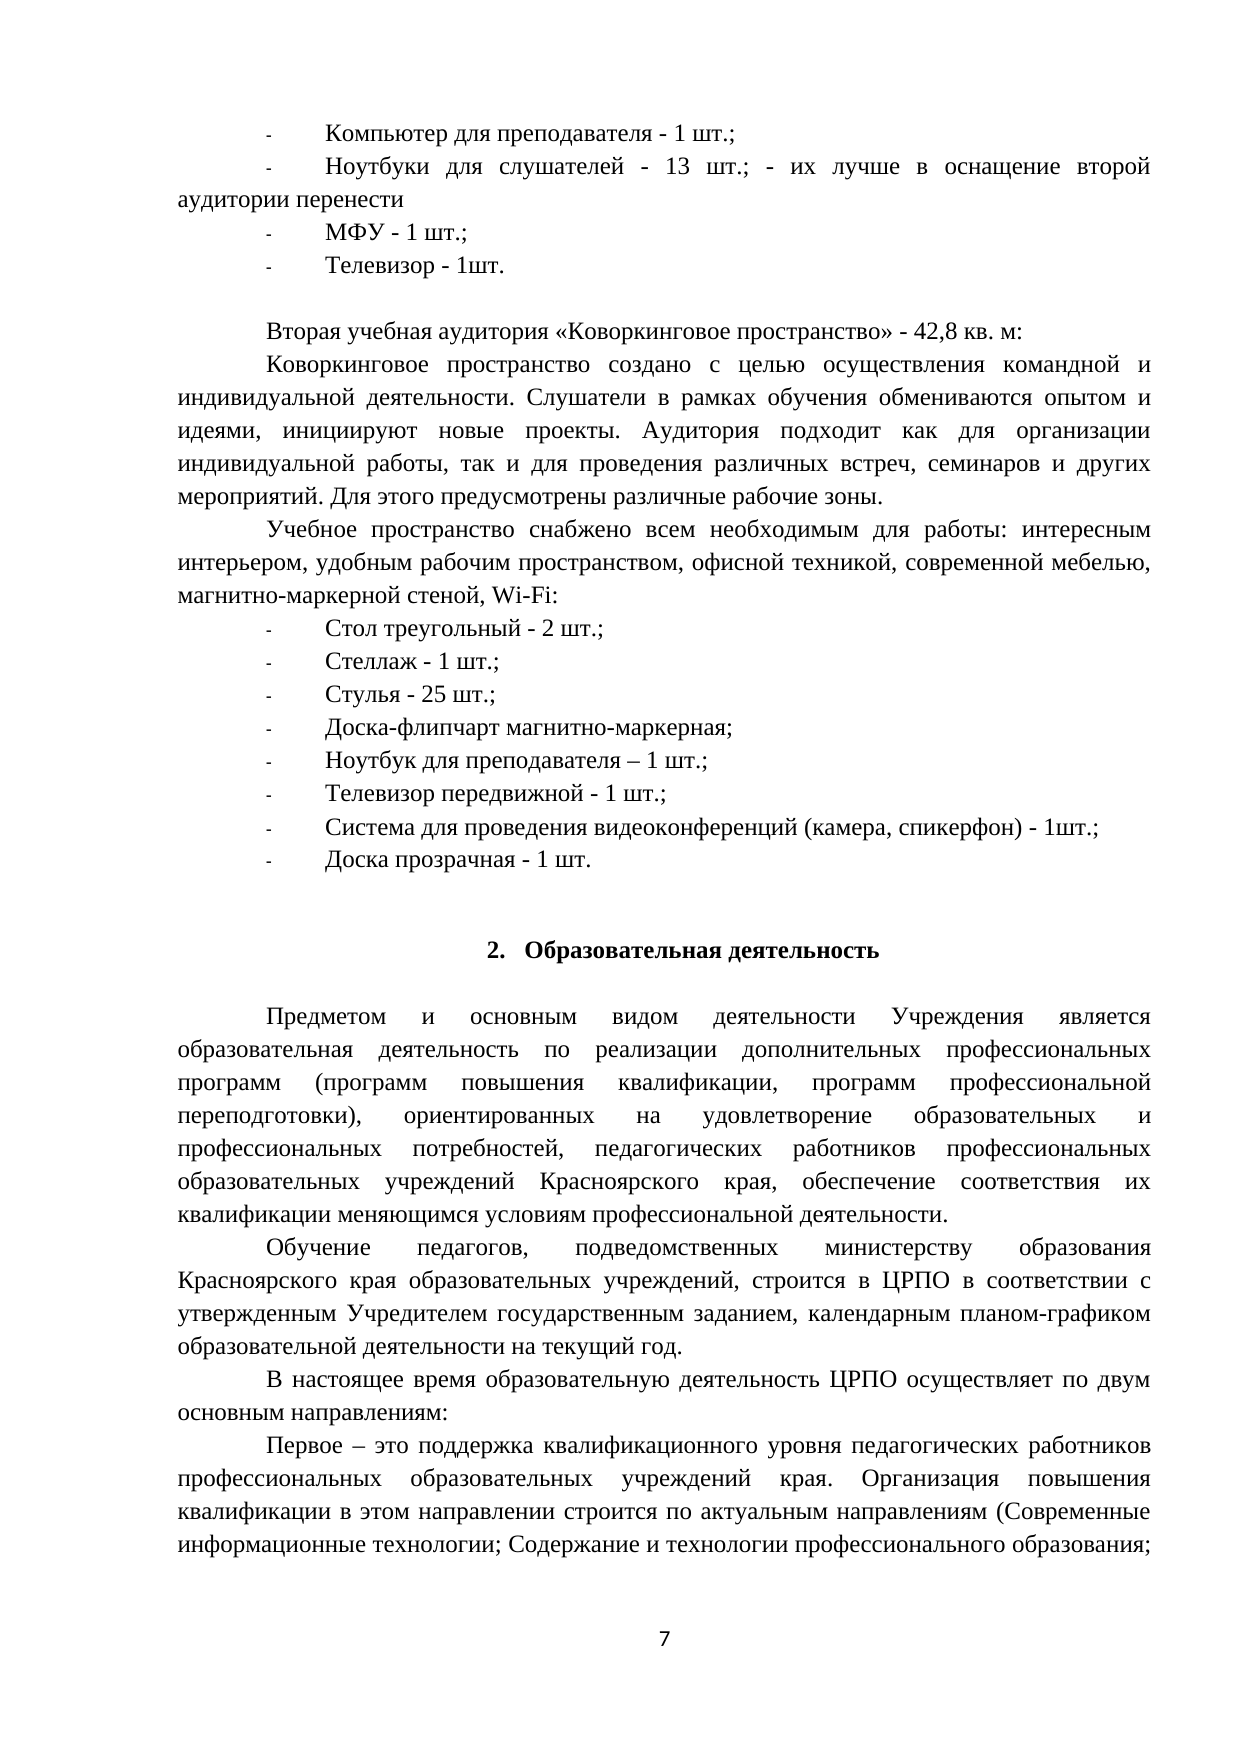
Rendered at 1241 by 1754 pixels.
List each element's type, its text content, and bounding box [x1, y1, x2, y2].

list Ноутбук для преподавателя – 1 шт.; [177, 746, 1152, 774]
list Стол треугольный - 2 шт.; [177, 613, 1152, 642]
list Ноутбуки для слушателей - 13 шт.; - их лучше в оснащение второй аудитории перенести [177, 151, 1152, 213]
list Предметом и основным видом деятельности Учреждения является образовательная деятельность по реализации дополнительных профессиональных программ (программ повышения квалификации, программ профессиональной переподготовки), ориентированных на удовлетворение образовательных и профессиональных потребностей, педагогических работников профессиональных образовательных учреждений Красноярского края, обеспечение соответствия их квалификации меняющимся условиям профессиональной деятельности. [177, 1001, 1152, 1228]
list Телевизор передвижной - 1 шт.; [177, 778, 1152, 807]
list Телевизор - 1шт. [177, 250, 1152, 279]
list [177, 1430, 1152, 1558]
subtitle Образовательная деятельность [215, 935, 1152, 964]
list Стулья - 25 шт.; [177, 679, 1152, 708]
list Система для проведения видеоконференций (камера, спикерфон) - 1шт.; [177, 812, 1152, 840]
list МФУ - 1 шт.; [177, 217, 1152, 246]
list Компьютер для преподавателя - 1 шт.; [177, 118, 1152, 147]
text Коворкинговое пространство создано с целью осуществления командной и индивидуальной деятельности. Слушатели в рамках обучения обмениваются опытом и идеями, инициируют новые проекты. Аудитория подходит как для организации индивидуальной работы, так и для проведения различных встреч, семинаров и других мероприятий. Для этого предусмотрены различные рабочие зоны. [177, 349, 1152, 510]
text Вторая учебная аудитория «Коворкинговое пространство» - 42,8 кв. м: [177, 316, 1152, 345]
list Стеллаж - 1 шт.; [177, 646, 1152, 675]
text Учебное пространство снабжено всем необходимым для работы: интересным интерьером, удобным рабочим пространством, офисной техникой, современной мебелью, магнитно-маркерной стеной, Wi-Fi: [177, 514, 1152, 609]
list Доска прозрачная - 1 шт. [177, 844, 1152, 873]
list Обучение педагогов, подведомственных министерству образования Красноярского края образовательных учреждений, строится в ЦРПО в соответствии с утвержденным Учредителем государственным заданием, календарным планом-графиком образовательной деятельности на текущий год. [177, 1232, 1152, 1360]
list Доска-флипчарт магнитно-маркерная; [177, 712, 1152, 741]
list В настоящее время образовательную деятельность ЦРПО осуществляет по двум основным направлениям: [177, 1364, 1152, 1426]
